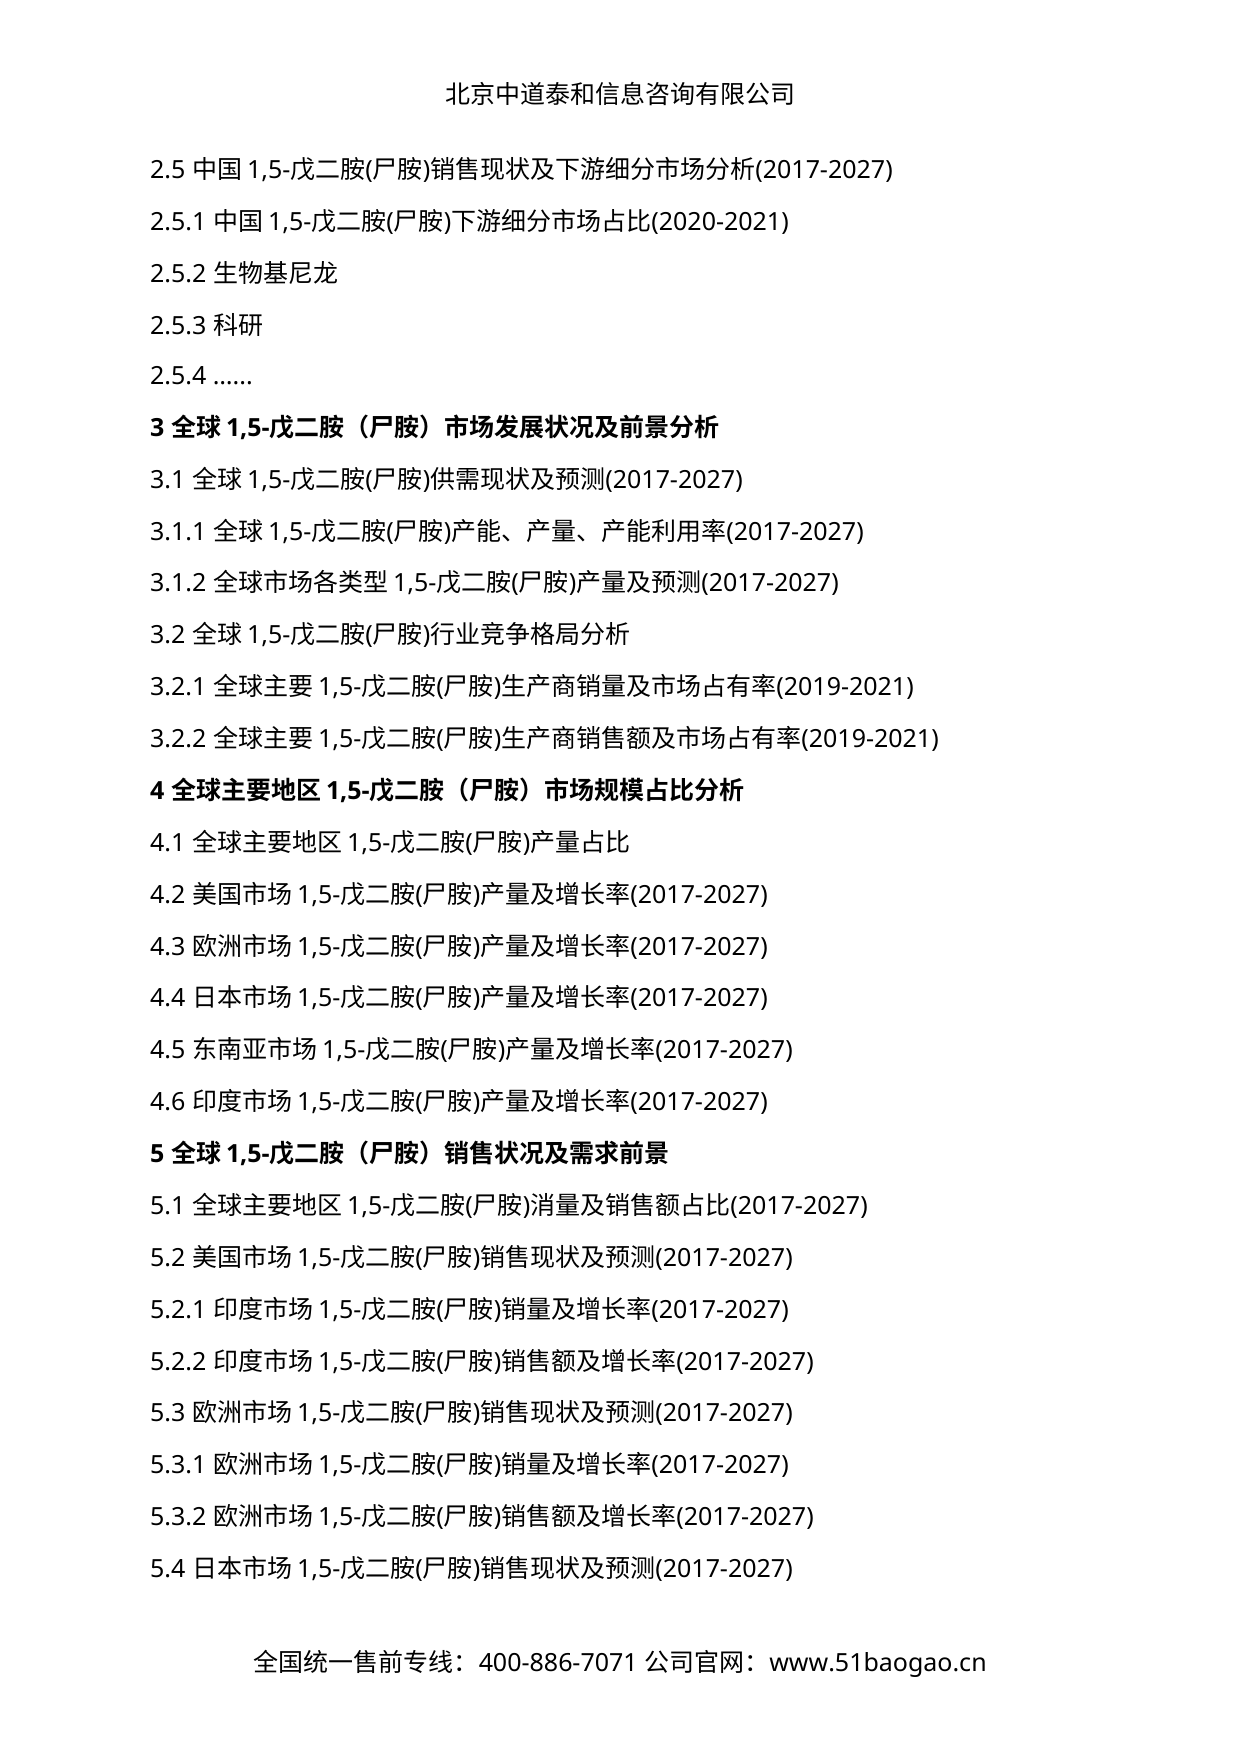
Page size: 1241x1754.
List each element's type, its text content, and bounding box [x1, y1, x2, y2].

text 2.5.3 科研 [150, 306, 1090, 342]
text 5.2.2 印度市场1,5-戊二胺(尸胺)销售额及增长率(2017-2027) [150, 1341, 1090, 1377]
text 5.3.1 欧洲市场1,5-戊二胺(尸胺)销量及增长率(2017-2027) [150, 1445, 1090, 1481]
text 5.2.1 印度市场1,5-戊二胺(尸胺)销量及增长率(2017-2027) [150, 1289, 1090, 1325]
text 2.5.2 生物基尼龙 [150, 254, 1090, 290]
text 3.1.2 全球市场各类型1,5-戊二胺(尸胺)产量及预测(2017-2027) [150, 563, 1090, 599]
text 3 全球1,5-戊二胺（尸胺）市场发展状况及前景分析 [150, 407, 1090, 443]
text 4.4 日本市场1,5-戊二胺(尸胺)产量及增长率(2017-2027) [150, 978, 1090, 1014]
text 2.5 中国1,5-戊二胺(尸胺)销售现状及下游细分市场分析(2017-2027) [150, 150, 1090, 186]
text 2.5.1 中国1,5-戊二胺(尸胺)下游细分市场占比(2020-2021) [150, 202, 1090, 238]
text 5.3.2 欧洲市场1,5-戊二胺(尸胺)销售额及增长率(2017-2027) [150, 1497, 1090, 1533]
text 4.1 全球主要地区1,5-戊二胺(尸胺)产量占比 [150, 822, 1090, 858]
text 3.1.1 全球1,5-戊二胺(尸胺)产能、产量、产能利用率(2017-2027) [150, 511, 1090, 547]
text 3.2.2 全球主要1,5-戊二胺(尸胺)生产商销售额及市场占有率(2019-2021) [150, 718, 1090, 755]
text 4 全球主要地区1,5-戊二胺（尸胺）市场规模占比分析 [150, 770, 1090, 807]
text 4.2 美国市场1,5-戊二胺(尸胺)产量及增长率(2017-2027) [150, 874, 1090, 910]
text 2.5.4 …... [150, 357, 1090, 392]
text 5.4 日本市场1,5-戊二胺(尸胺)销售现状及预测(2017-2027) [150, 1548, 1090, 1585]
text 3.2 全球1,5-戊二胺(尸胺)行业竞争格局分析 [150, 615, 1090, 651]
text 5.2 美国市场1,5-戊二胺(尸胺)销售现状及预测(2017-2027) [150, 1237, 1090, 1273]
text 4.5 东南亚市场1,5-戊二胺(尸胺)产量及增长率(2017-2027) [150, 1030, 1090, 1066]
text 4.6 印度市场1,5-戊二胺(尸胺)产量及增长率(2017-2027) [150, 1082, 1090, 1118]
text 3.2.1 全球主要1,5-戊二胺(尸胺)生产商销量及市场占有率(2019-2021) [150, 667, 1090, 703]
text 4.3 欧洲市场1,5-戊二胺(尸胺)产量及增长率(2017-2027) [150, 926, 1090, 962]
text 5 全球1,5-戊二胺（尸胺）销售状况及需求前景 [150, 1133, 1090, 1170]
text 5.1 全球主要地区1,5-戊二胺(尸胺)消量及销售额占比(2017-2027) [150, 1185, 1090, 1222]
text 3.1 全球1,5-戊二胺(尸胺)供需现状及预测(2017-2027) [150, 459, 1090, 495]
text 5.3 欧洲市场1,5-戊二胺(尸胺)销售现状及预测(2017-2027) [150, 1393, 1090, 1429]
